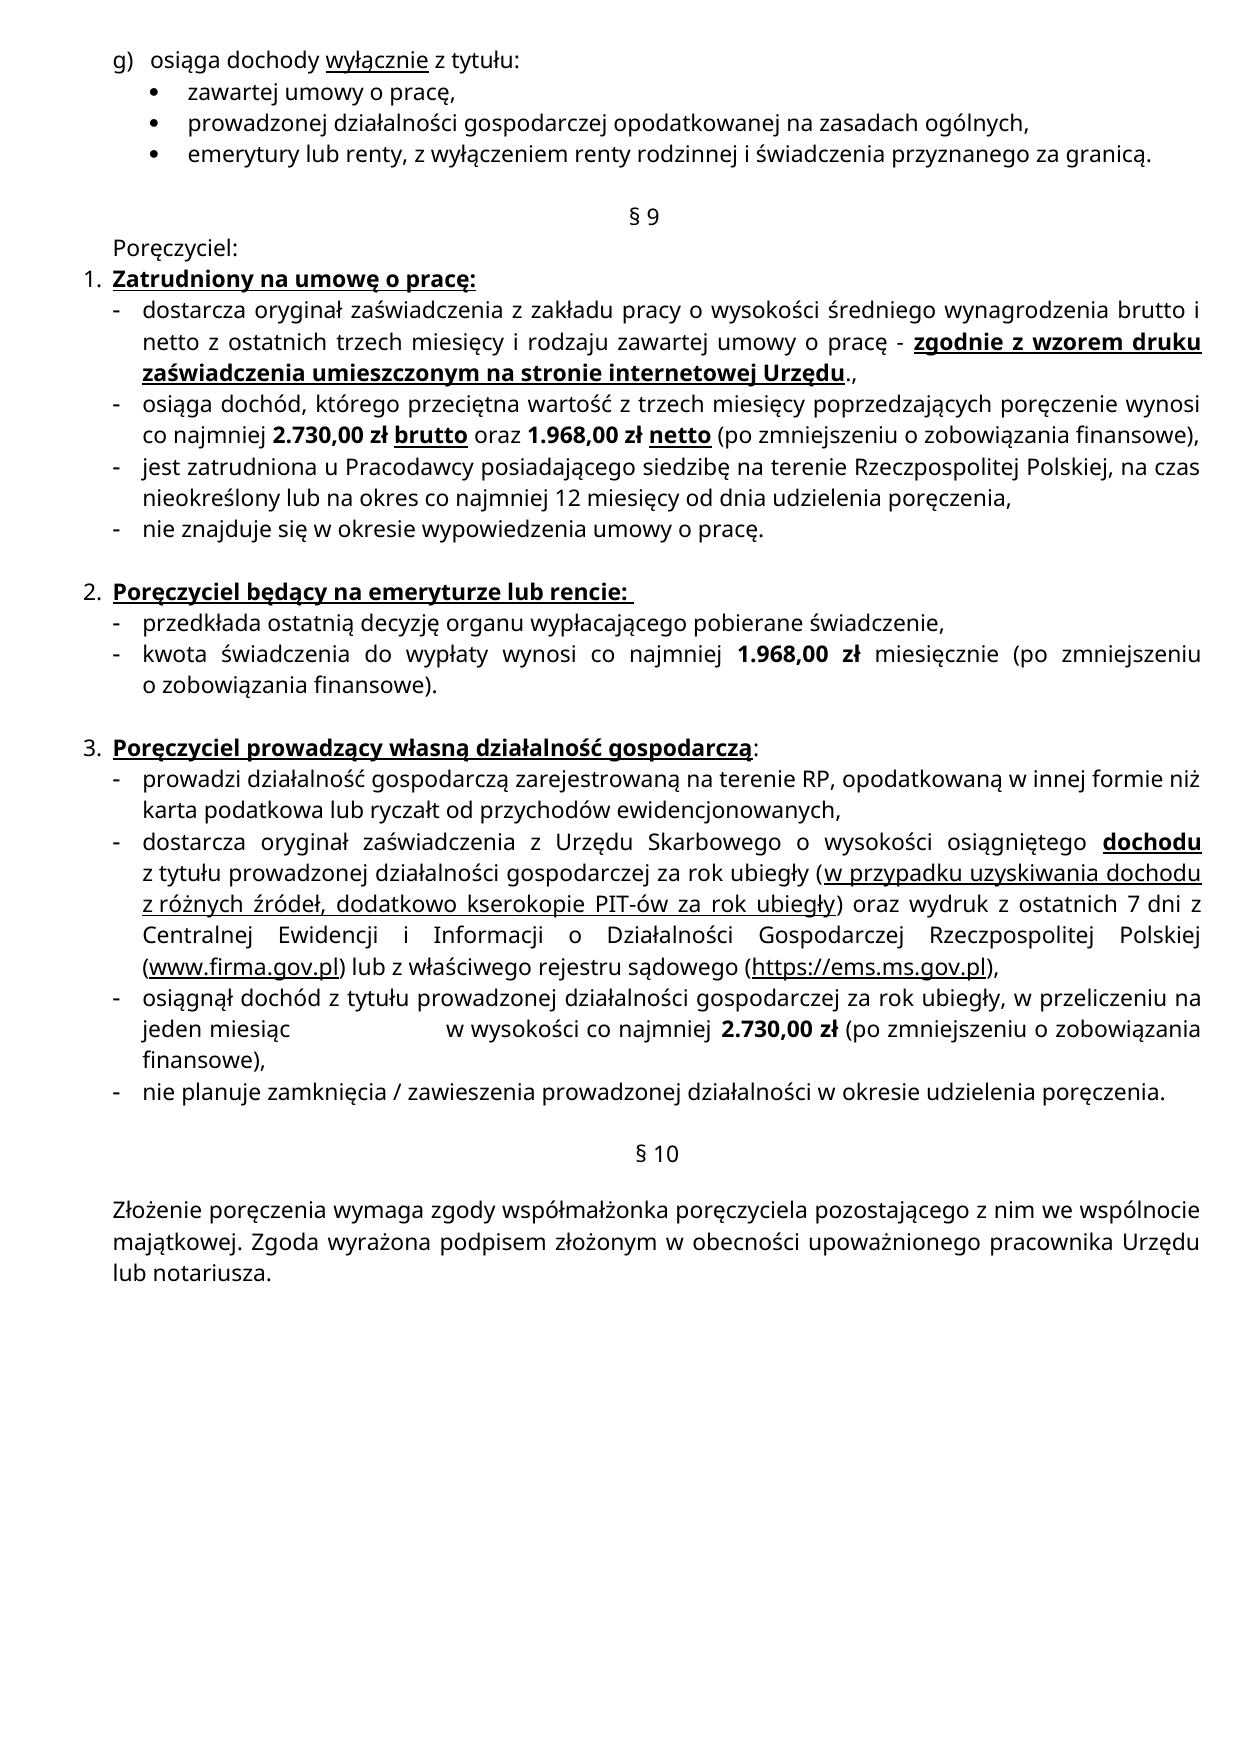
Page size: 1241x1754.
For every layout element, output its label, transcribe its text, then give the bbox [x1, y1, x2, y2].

list jest zatrudniona u Pracodawcy posiadającego siedzibę na terenie Rzeczpospolitej Polskiej, na czas nieokreślony lub na okres co najmniej 12 miesięcy od dnia udzielenia poręczenia, [112, 451, 1202, 513]
list osiąga dochód, którego przeciętna wartość z trzech miesięcy poprzedzających poręczenie wynosi co najmniej 2.730,00 zł brutto oraz 1.968,00 zł netto (po zmniejszeniu o zobowiązania finansowe), [112, 388, 1202, 451]
text § 10 [112, 1138, 1202, 1169]
list kwota świadczenia do wypłaty wynosi co najmniej 1.968,00 zł miesięcznie (po zmniejszeniu o zobowiązania finansowe). [112, 638, 1202, 701]
text Złożenie poręczenia wymaga zgody współmałżonka poręczyciela pozostającego z nim we wspólnocie majątkowej. Zgoda wyrażona podpisem złożonym w obecności upoważnionego pracownika Urzędu lub notariusza. [112, 1194, 1202, 1288]
list dostarcza oryginał zaświadczenia z zakładu pracy o wysokości średniego wynagrodzenia brutto i netto z ostatnich trzech miesięcy i rodzaju zawartej umowy o pracę - zgodnie z wzorem druku zaświadczenia umieszczonym na stronie internetowej Urzędu., [112, 294, 1202, 388]
text § 9 [556, 201, 1202, 232]
list Poręczyciel prowadzący własną działalność gospodarczą: [83, 732, 1202, 763]
list emerytury lub renty, z wyłączeniem renty rodzinnej i świadczenia przyznanego za granicą. [150, 138, 1202, 169]
text Poręczyciel: [112, 232, 1202, 263]
list osiąga dochody wyłącznie z tytułu: [112, 44, 1202, 76]
list przedkłada ostatnią decyzję organu wypłacającego pobierane świadczenie, [112, 607, 1202, 638]
list prowadzonej działalności gospodarczej opodatkowanej na zasadach ogólnych, [150, 107, 1202, 138]
list osiągnął dochód z tytułu prowadzonej działalności gospodarczej za rok ubiegły, w przeliczeniu na jeden miesiąc w wysokości co najmniej 2.730,00 zł (po zmniejszeniu o zobowiązania finansowe), [112, 982, 1202, 1076]
list prowadzi działalność gospodarczą zarejestrowaną na terenie RP, opodatkowaną w innej formie niż karta podatkowa lub ryczałt od przychodów ewidencjonowanych, [112, 763, 1202, 826]
list dostarcza oryginał zaświadczenia z Urzędu Skarbowego o wysokości osiągniętego dochodu z tytułu prowadzonej działalności gospodarczej za rok ubiegły (w przypadku uzyskiwania dochodu z różnych źródeł, dodatkowo kserokopie PIT-ów za rok ubiegły) oraz wydruk z ostatnich 7 dni z Centralnej Ewidencji i Informacji o Działalności Gospodarczej Rzeczpospolitej Polskiej (www.firma.gov.pl) lub z właściwego rejestru sądowego (https://ems.ms.gov.pl), [112, 826, 1202, 982]
list Zatrudniony na umowę o pracę: [83, 263, 1202, 294]
list nie planuje zamknięcia / zawieszenia prowadzonej działalności w okresie udzielenia poręczenia. [112, 1076, 1202, 1107]
list zawartej umowy o pracę, [150, 76, 1202, 107]
list nie znajduje się w okresie wypowiedzenia umowy o pracę. [112, 513, 1202, 544]
list Poręczyciel będący na emeryturze lub rencie: [83, 576, 1202, 607]
